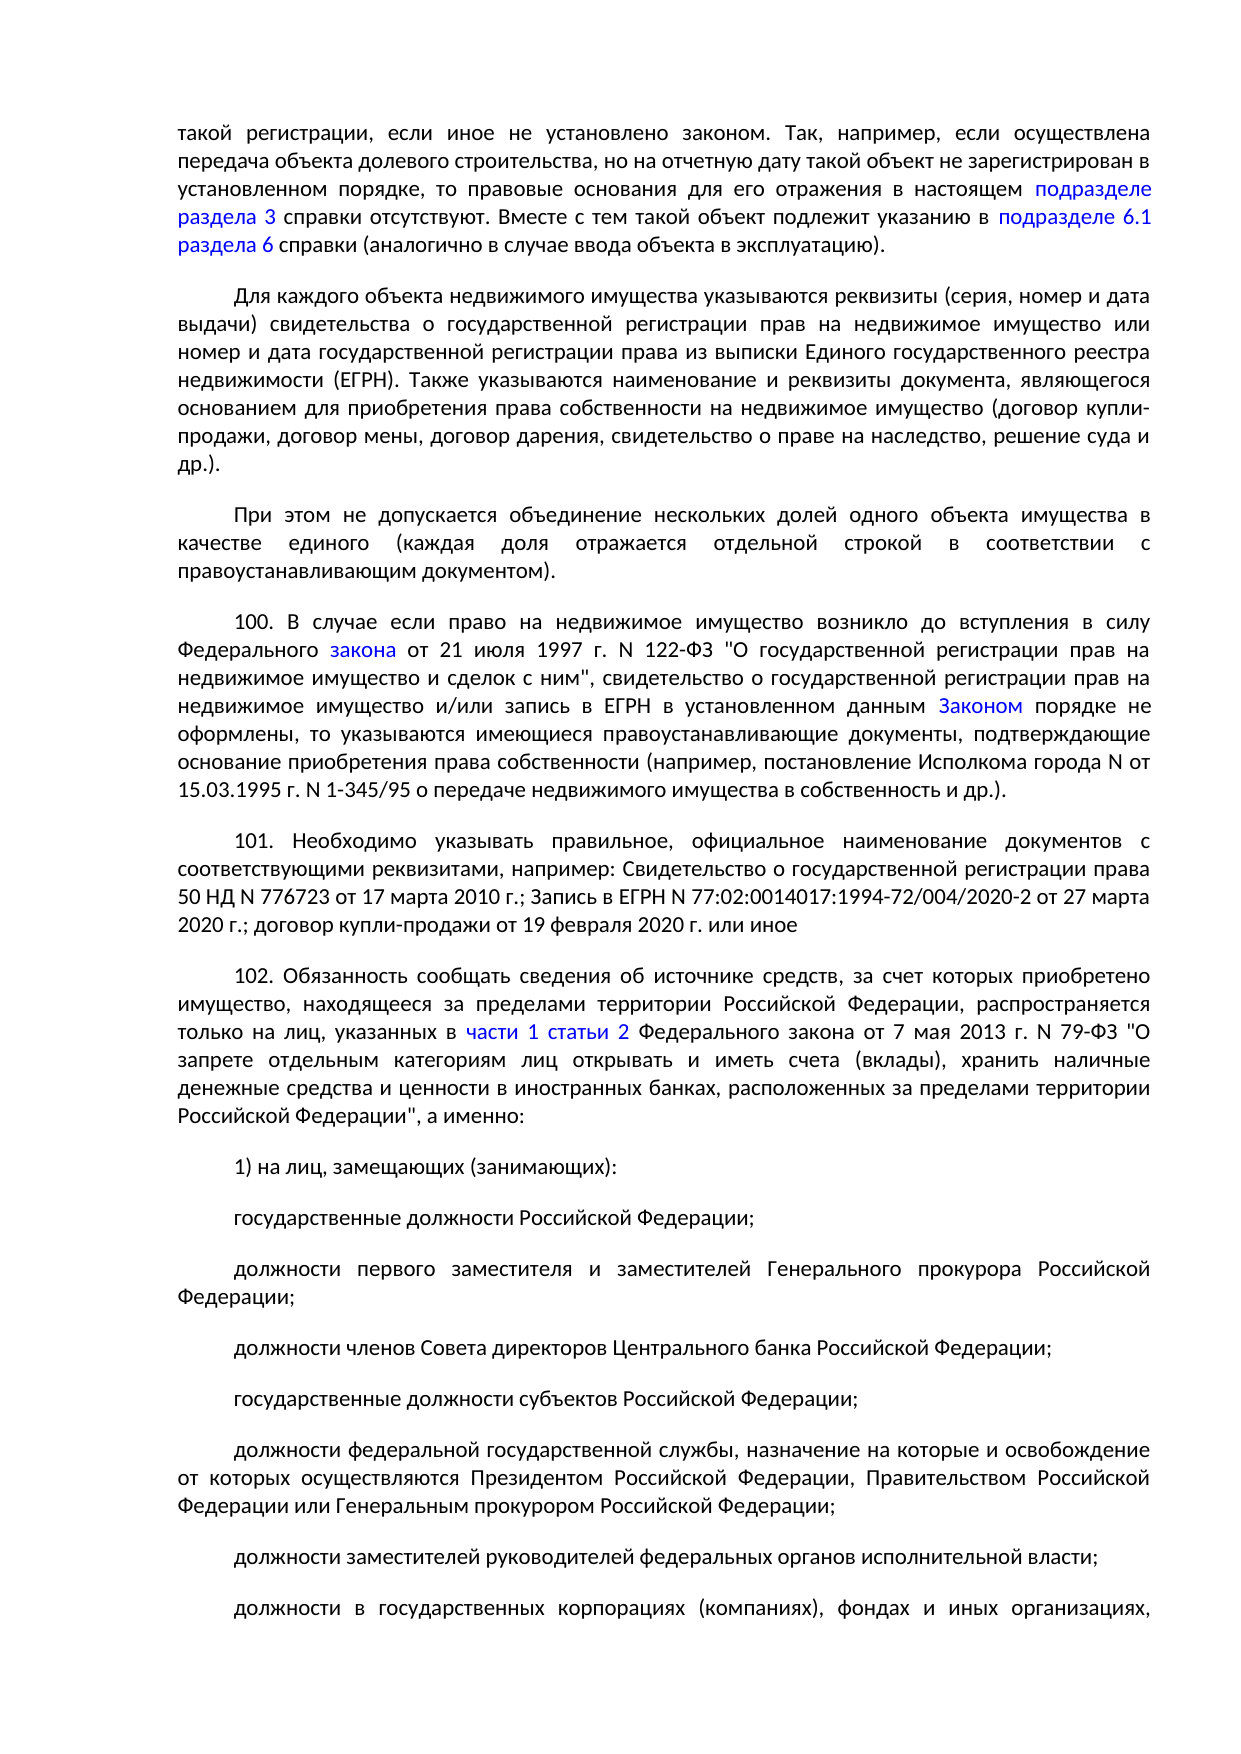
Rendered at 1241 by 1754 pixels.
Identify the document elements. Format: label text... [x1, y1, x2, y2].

text 100. В случае если право на недвижимое имущество возникло до вступления в силу Федерального закона от 21 июля 1997 г. N 122-ФЗ "О государственной регистрации прав на недвижимое имущество и сделок с ним", свидетельство о государственной регистрации прав на недвижимое имущество и/или запись в ЕГРН в установленном данным Законом порядке не оформлены, то указываются имеющиеся правоустанавливающие документы, подтверждающие основание приобретения права собственности (например, постановление Исполкома города N от 15.03.1995 г. N 1-345/95 о передаче недвижимого имущества в собственность и др.). [177, 607, 1152, 803]
text Для каждого объекта недвижимого имущества указываются реквизиты (серия, номер и дата выдачи) свидетельства о государственной регистрации прав на недвижимое имущество или номер и дата государственной регистрации права из выписки Единого государственного реестра недвижимости (ЕГРН). Также указываются наименование и реквизиты документа, являющегося основанием для приобретения права собственности на недвижимое имущество (договор купли-продажи, договор мены, договор дарения, свидетельство о праве на наследство, решение суда и др.). [177, 281, 1152, 477]
text 1) на лиц, замещающих (занимающих): [177, 1152, 1152, 1180]
text должности заместителей руководителей федеральных органов исполнительной власти; [177, 1542, 1152, 1570]
text должности членов Совета директоров Центрального банка Российской Федерации; [177, 1333, 1152, 1361]
text государственные должности субъектов Российской Федерации; [177, 1384, 1152, 1412]
text 101. Необходимо указывать правильное, официальное наименование документов с соответствующими реквизитами, например: Свидетельство о государственной регистрации права 50 НД N 776723 от 17 марта 2010 г.; Запись в ЕГРН N 77:02:0014017:1994-72/004/2020-2 от 27 марта 2020 г.; договор купли-продажи от 19 февраля 2020 г. или иное [177, 826, 1152, 938]
text государственные должности Российской Федерации; [177, 1203, 1152, 1231]
text 102. Обязанность сообщать сведения об источнике средств, за счет которых приобретено имущество, находящееся за пределами территории Российской Федерации, распространяется только на лиц, указанных в части 1 статьи 2 Федерального закона от 7 мая 2013 г. N 79-ФЗ "О запрете отдельным категориям лиц открывать и иметь счета (вклады), хранить наличные денежные средства и ценности в иностранных банках, расположенных за пределами территории Российской Федерации", а именно: [177, 961, 1152, 1129]
text должности федеральной государственной службы, назначение на которые и освобождение от которых осуществляются Президентом Российской Федерации, Правительством Российской Федерации или Генеральным прокурором Российской Федерации; [177, 1435, 1152, 1519]
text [177, 1593, 1152, 1621]
text При этом не допускается объединение нескольких долей одного объекта имущества в качестве единого (каждая доля отражается отдельной строкой в соответствии с правоустанавливающим документом). [177, 500, 1152, 584]
text должности первого заместителя и заместителей Генерального прокурора Российской Федерации; [177, 1254, 1152, 1310]
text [177, 118, 1152, 258]
